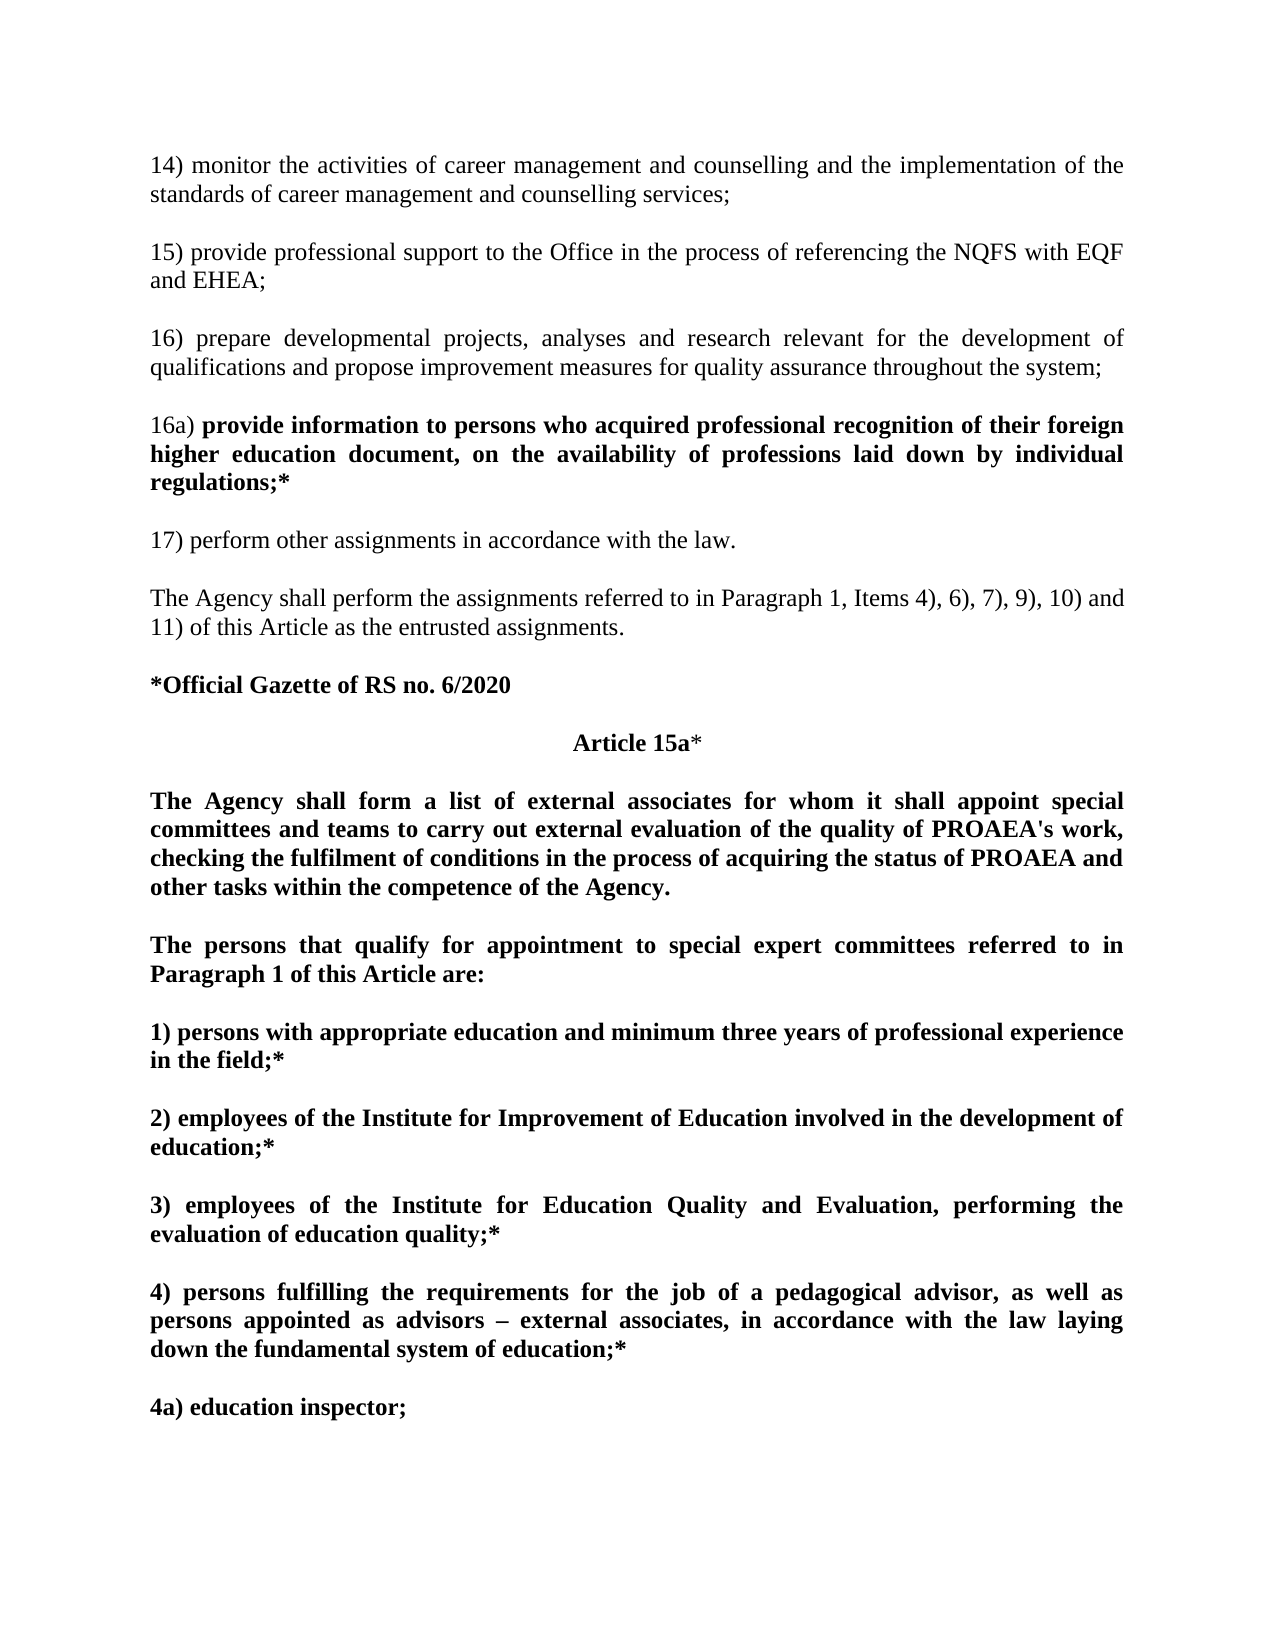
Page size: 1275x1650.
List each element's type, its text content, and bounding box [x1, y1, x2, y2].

text The Agency shall form a list of external associates for whom it shall appoint special committees and teams to carry out external evaluation of the quality of PROAEA's work, checking the fulfilment of conditions in the process of acquiring the status of PROAEA and other tasks within the competence of the Agency. [150, 786, 1125, 901]
text The Agency shall perform the assignments referred to in Paragraph 1, Items 4), 6), 7), 9), 10) and 11) of this Article as the entrusted assignments. [150, 583, 1125, 641]
text 15) provide professional support to the Office in the process of referencing the NQFS with EQF and EHEA; [150, 237, 1125, 294]
text Article 15a* [150, 728, 1125, 757]
text *Official Gazette of RS no. 6/2020 [150, 670, 1125, 699]
text 2) employees of the Institute for Improvement of Education involved in the development of education;* [150, 1103, 1125, 1161]
text The persons that qualify for appointment to special expert committees referred to in Paragraph 1 of this Article are: [150, 930, 1125, 987]
text 16) prepare developmental projects, analyses and research relevant for the development of qualifications and propose improvement measures for quality assurance throughout the system; [150, 323, 1125, 381]
text 1) persons with appropriate education and minimum three years of professional experience in the field;* [150, 1017, 1125, 1074]
text 14) monitor the activities of career management and counselling and the implementation of the standards of career management and counselling services; [150, 150, 1125, 207]
text 16a) provide information to persons who acquired professional recognition of their foreign higher education document, on the availability of professions laid down by individual regulations;* [150, 410, 1125, 496]
text 4a) education inspector; [150, 1392, 1125, 1421]
text 17) perform other assignments in accordance with the law. [150, 525, 1125, 554]
text 3) employees of the Institute for Education Quality and Evaluation, performing the evaluation of education quality;* [150, 1190, 1125, 1247]
text 4) persons fulfilling the requirements for the job of a pedagogical advisor, as well as persons appointed as advisors – external associates, in accordance with the law laying down the fundamental system of education;* [150, 1277, 1125, 1363]
